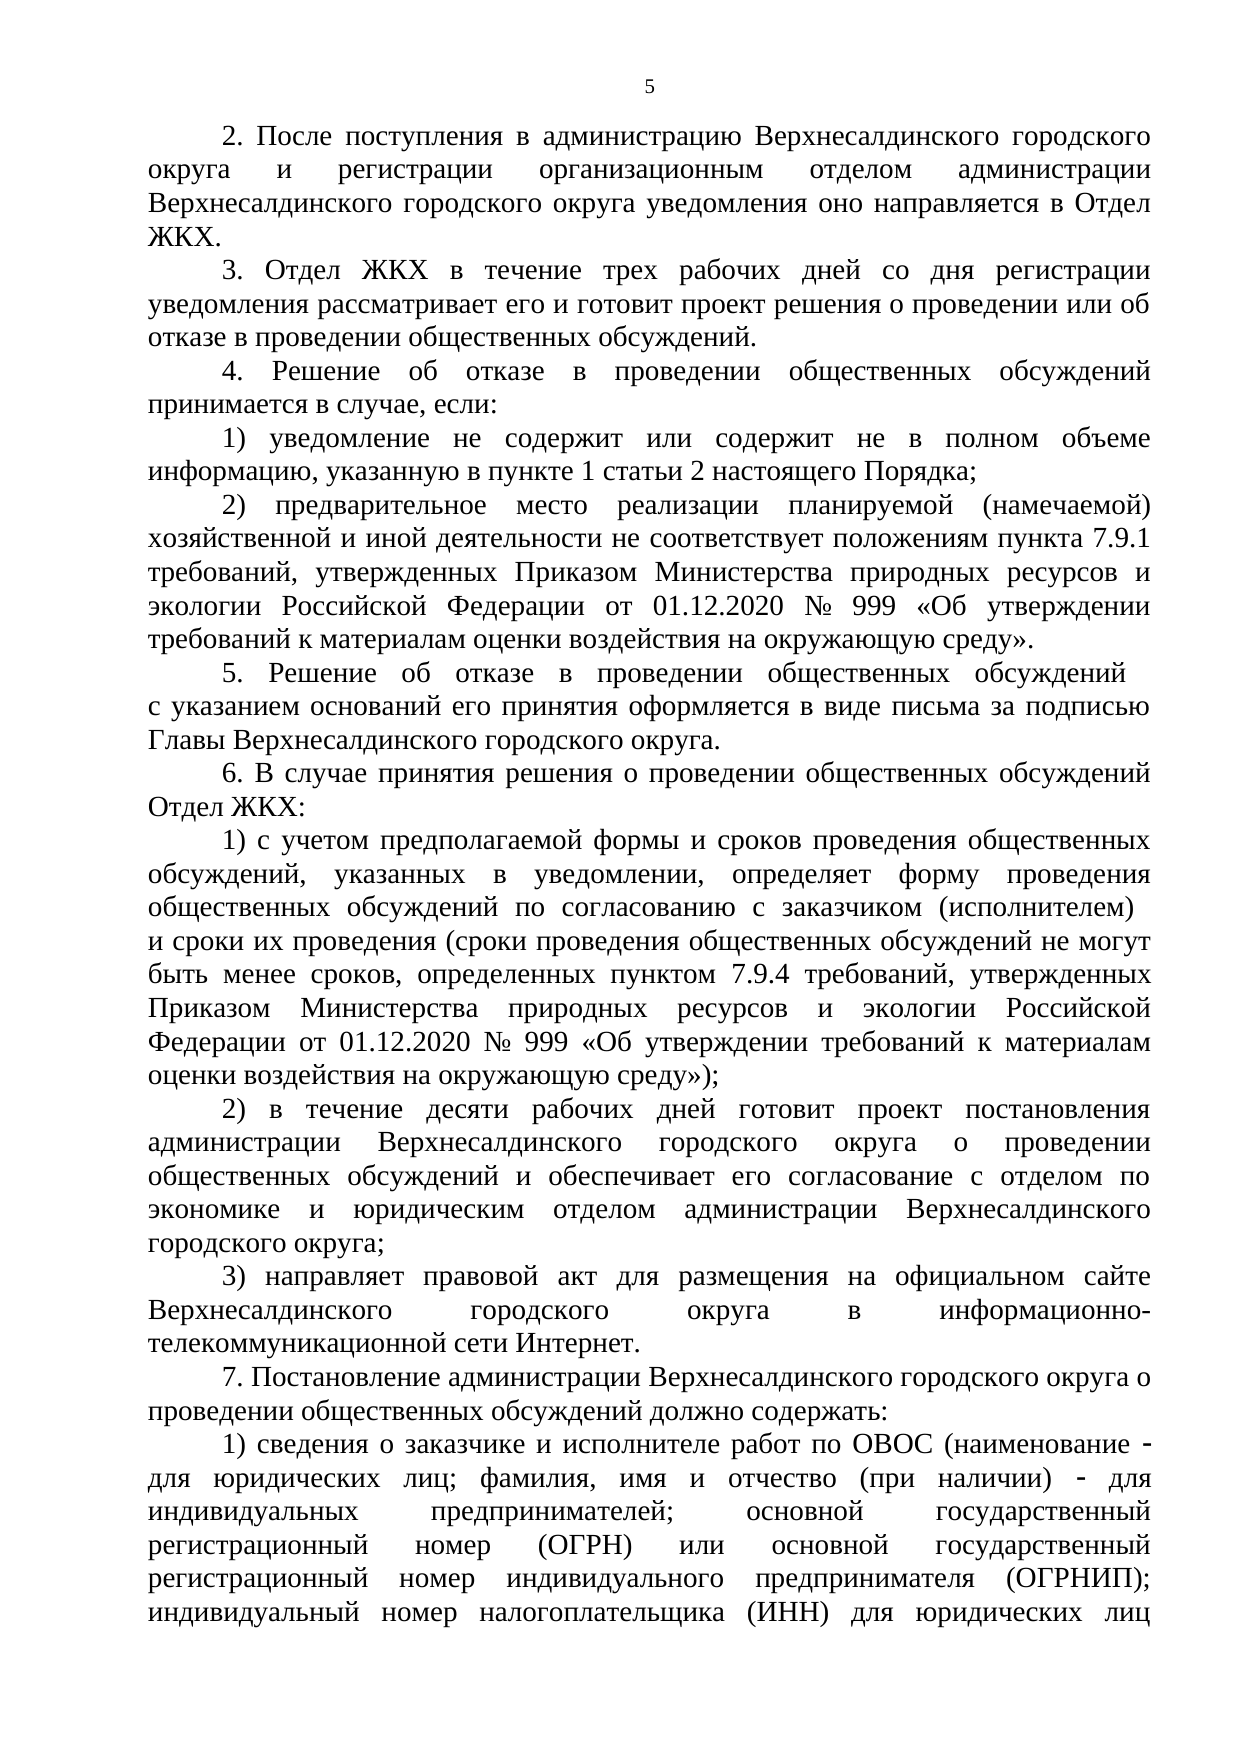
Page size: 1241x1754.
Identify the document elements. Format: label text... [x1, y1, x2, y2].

text 5. Решение об отказе в проведении общественных обсуждений с указанием оснований его принятия оформляется в виде письма за подписью Главы Верхнесалдинского городского округа. [148, 655, 1152, 755]
text 6. В случае принятия решения о проведении общественных обсуждений Отдел ЖКХ: [148, 755, 1152, 822]
text 1) уведомление не содержит или содержит не в полном объеме информацию, указанную в пункте 1 статьи 2 настоящего Порядка; [148, 420, 1152, 487]
text 2) в течение десяти рабочих дней готовит проект постановления администрации Верхнесалдинского городского округа о проведении общественных обсуждений и обеспечивает его согласование с отделом по экономике и юридическим отделом администрации Верхнесалдинского городского округа; [148, 1091, 1152, 1258]
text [148, 1426, 1152, 1628]
text 2) предварительное место реализации планируемой (намечаемой) хозяйственной и иной деятельности не соответствует положениям пункта 7.9.1 требований, утвержденных Приказом Министерства природных ресурсов и экологии Российской Федерации от 01.12.2020 № 999 «Об утверждении требований к материалам оценки воздействия на окружающую среду». [148, 487, 1152, 655]
text 3. Отдел ЖКХ в течение трех рабочих дней со дня регистрации уведомления рассматривает его и готовит проект решения о проведении или об отказе в проведении общественных обсуждений. [148, 252, 1152, 353]
text 2. После поступления в администрацию Верхнесалдинского городского округа и регистрации организационным отделом администрации Верхнесалдинского городского округа уведомления оно направляется в Отдел ЖКХ. [148, 118, 1152, 252]
text 7. Постановление администрации Верхнесалдинского городского округа о проведении общественных обсуждений должно содержать: [148, 1359, 1152, 1426]
text 4. Решение об отказе в проведении общественных обсуждений принимается в случае, если: [148, 353, 1152, 420]
text 1) с учетом предполагаемой формы и сроков проведения общественных обсуждений, указанных в уведомлении, определяет форму проведения общественных обсуждений по согласованию с заказчиком (исполнителем) и сроки их проведения (сроки проведения общественных обсуждений не могут быть менее сроков, определенных пунктом 7.9.4 требований, утвержденных Приказом Министерства природных ресурсов и экологии Российской Федерации от 01.12.2020 № 999 «Об утверждении требований к материалам оценки воздействия на окружающую среду»); [148, 822, 1152, 1091]
text 3) направляет правовой акт для размещения на официальном сайте Верхнесалдинского городского округа в информационно-телекоммуникационной сети Интернет. [148, 1258, 1152, 1359]
